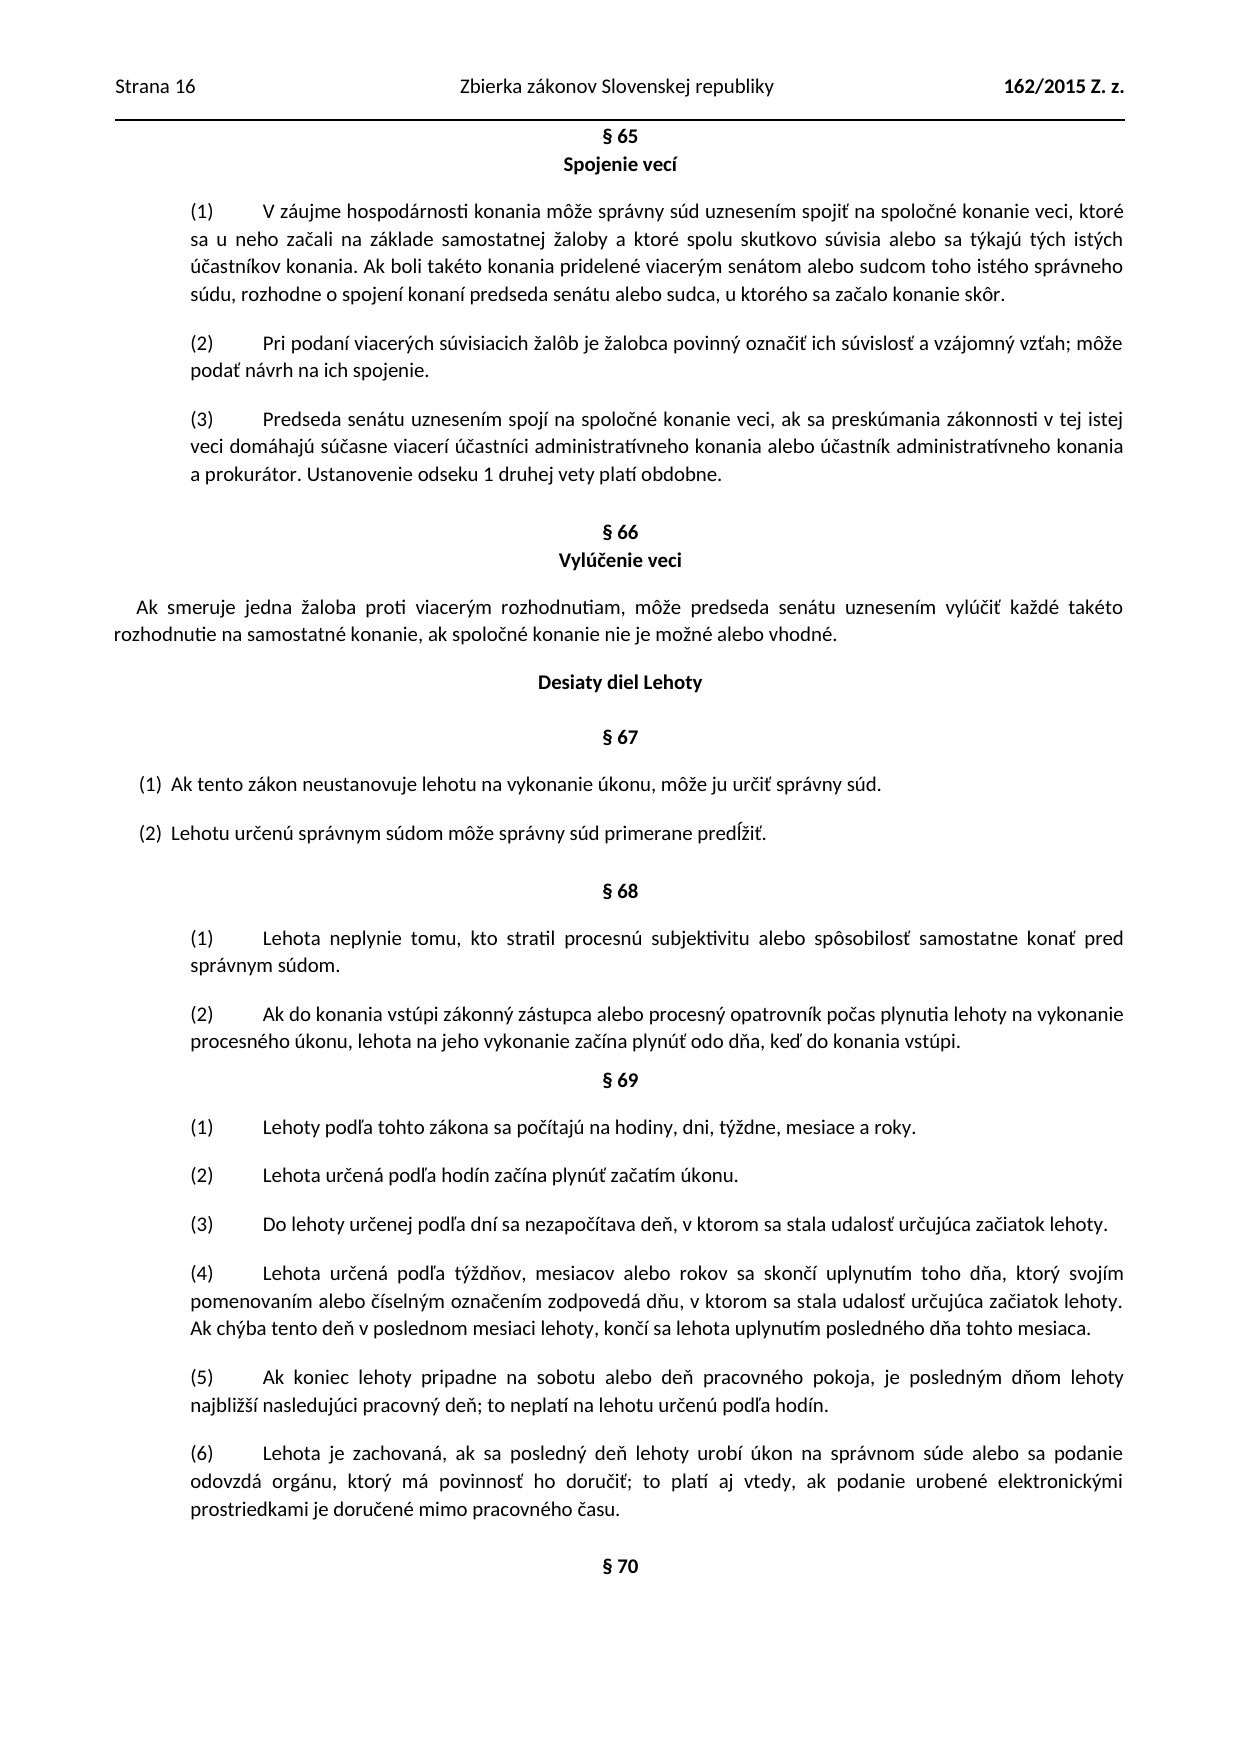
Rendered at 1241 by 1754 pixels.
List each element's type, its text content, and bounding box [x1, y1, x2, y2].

list Predseda senátu uznesením spojí na spoločné konanie veci, ak sa preskúmania zákonnosti v tej istej veci domáhajú súčasne viacerí účastníci administratívneho konania alebo účastník administratívneho konania a prokurátor. Ustanovenie odseku 1 druhej vety platí obdobne. [190, 406, 1125, 487]
list Ak do konania vstúpi zákonný zástupca alebo procesný opatrovník počas plynutia lehoty na vykonanie procesného úkonu, lehota na jeho vykonanie začína plynúť odo dňa, keď do konania vstúpi. [190, 1001, 1125, 1054]
list Lehota je zachovaná, ak sa posledný deň lehoty urobí úkon na správnom súde alebo sa podanie odovzdá orgánu, ktorý má povinnosť ho doručiť; to platí aj vtedy, ak podanie urobené elektronickými prostriedkami je doručené mimo pracovného času. [190, 1441, 1125, 1521]
text § 66 [124, 519, 1116, 544]
text Vylúčenie veci [124, 547, 1116, 573]
list Lehotu určenú správnym súdom môže správny súd primerane predĺžiť. [139, 820, 1125, 845]
text § 68 [124, 878, 1116, 903]
list Lehoty podľa tohto zákona sa počítajú na hodiny, dni, týždne, mesiace a roky. [190, 1114, 1125, 1139]
list Lehota určená podľa týždňov, mesiacov alebo rokov sa skončí uplynutím toho dňa, ktorý svojím pomenovaním alebo číselným označením zodpovedá dňu, v ktorom sa stala udalosť určujúca začiatok lehoty. Ak chýba tento deň v poslednom mesiaci lehoty, končí sa lehota uplynutím posledného dňa tohto mesiaca. [190, 1260, 1125, 1341]
text § 67 [124, 724, 1116, 750]
list Lehota neplynie tomu, kto stratil procesnú subjektivitu alebo spôsobilosť samostatne konať pred správnym súdom. [190, 925, 1125, 978]
list Do lehoty určenej podľa dní sa nezapočítava deň, v ktorom sa stala udalosť určujúca začiatok lehoty. [190, 1212, 1125, 1237]
text Spojenie vecí [124, 151, 1116, 177]
list Lehota určená podľa hodín začína plynúť začatím úkonu. [190, 1163, 1125, 1188]
text Ak smeruje jedna žaloba proti viacerým rozhodnutiam, môže predseda senátu uznesením vylúčiť každé takéto rozhodnutie na samostatné konanie, ak spoločné konanie nie je možné alebo vhodné. [113, 594, 1125, 647]
list Pri podaní viacerých súvisiacich žalôb je žalobca povinný označiť ich súvislosť a vzájomný vzťah; môže podať návrh na ich spojenie. [190, 330, 1125, 383]
list V záujme hospodárnosti konania môže správny súd uznesením spojiť na spoločné konanie veci, ktoré sa u neho začali na základe samostatnej žaloby a ktoré spolu skutkovo súvisia alebo sa týkajú tých istých účastníkov konania. Ak boli takéto konania pridelené viacerým senátom alebo sudcom toho istého správneho súdu, rozhodne o spojení konaní predseda senátu alebo sudca, u ktorého sa začalo konanie skôr. [190, 198, 1125, 306]
text § 70 [124, 1554, 1116, 1579]
text § 65 [124, 101, 1116, 148]
text Desiaty diel Lehoty [518, 669, 722, 694]
list Ak koniec lehoty pripadne na sobotu alebo deň pracovného pokoja, je posledným dňom lehoty najbližší nasledujúci pracovný deň; to neplatí na lehotu určenú podľa hodín. [190, 1364, 1125, 1417]
list Ak tento zákon neustanovuje lehotu na vykonanie úkonu, môže ju určiť správny súd. [139, 771, 1125, 797]
text § 69 [124, 1067, 1116, 1092]
